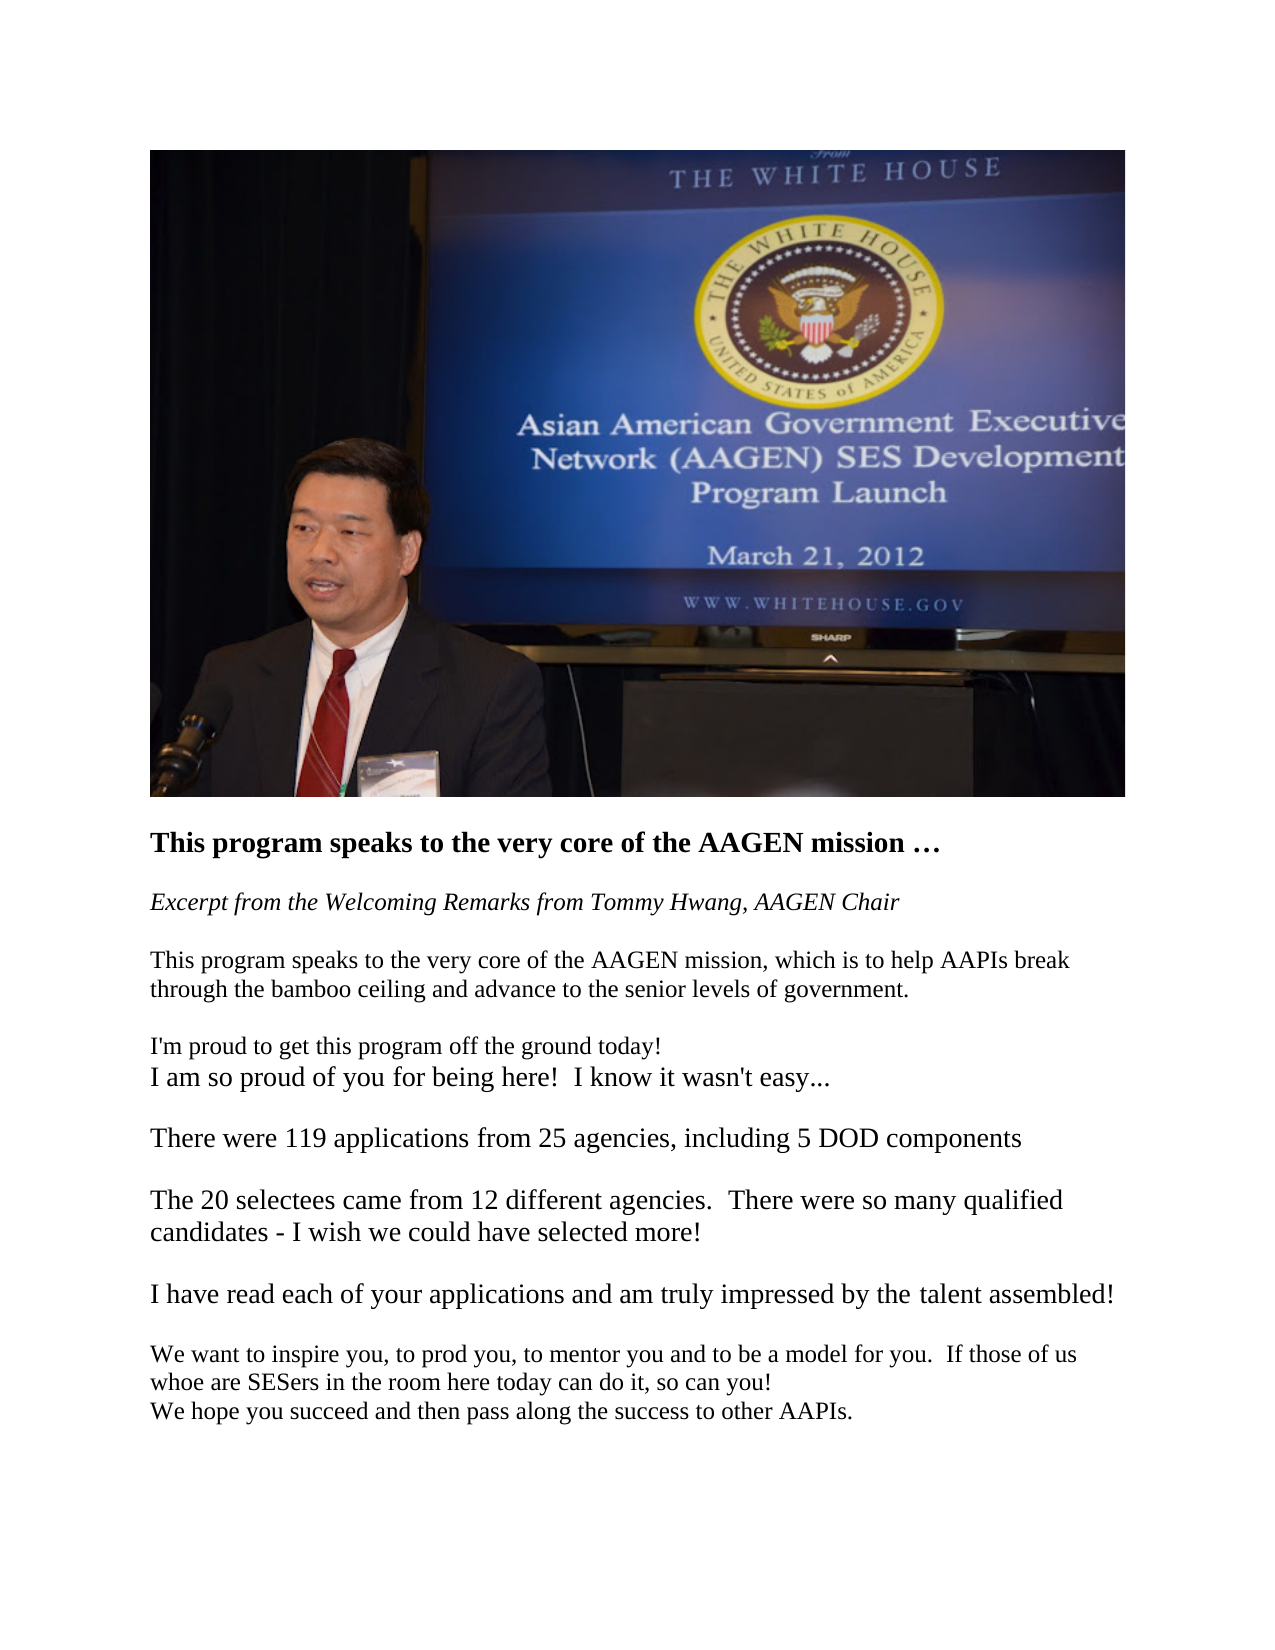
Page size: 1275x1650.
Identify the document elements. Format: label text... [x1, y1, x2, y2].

text I am so proud of you for being here! I know it wasn't easy... [150, 1060, 1125, 1092]
text We hope you succeed and then pass along the success to other AAPIs. [150, 1396, 1125, 1425]
text The 20 selectees came from 12 different agencies. There were so many qualified candidates - I wish we could have selected more! [150, 1183, 1125, 1248]
text This program speaks to the very core of the AAGEN mission … [150, 825, 1125, 859]
picture [150, 150, 1125, 797]
text This program speaks to the very core of the AAGEN mission, which is to help AAPIs break through the bamboo ceiling and advance to the senior levels of government. [150, 945, 1125, 1002]
text There were 119 applications from 25 agencies, including 5 DOD components [150, 1122, 1125, 1154]
text Excerpt from the Welcoming Remarks from Tommy Hwang, AAGEN Chair [150, 887, 1125, 916]
text We want to inspire you, to prod you, to mentor you and to be a model for you. If those of us whoe are SESers in the room here today can do it, so can you! [150, 1339, 1125, 1396]
text I'm proud to get this program off the ground today! [150, 1031, 1125, 1060]
text I have read each of your applications and am truly impressed by the talent assembled! [150, 1277, 1125, 1309]
